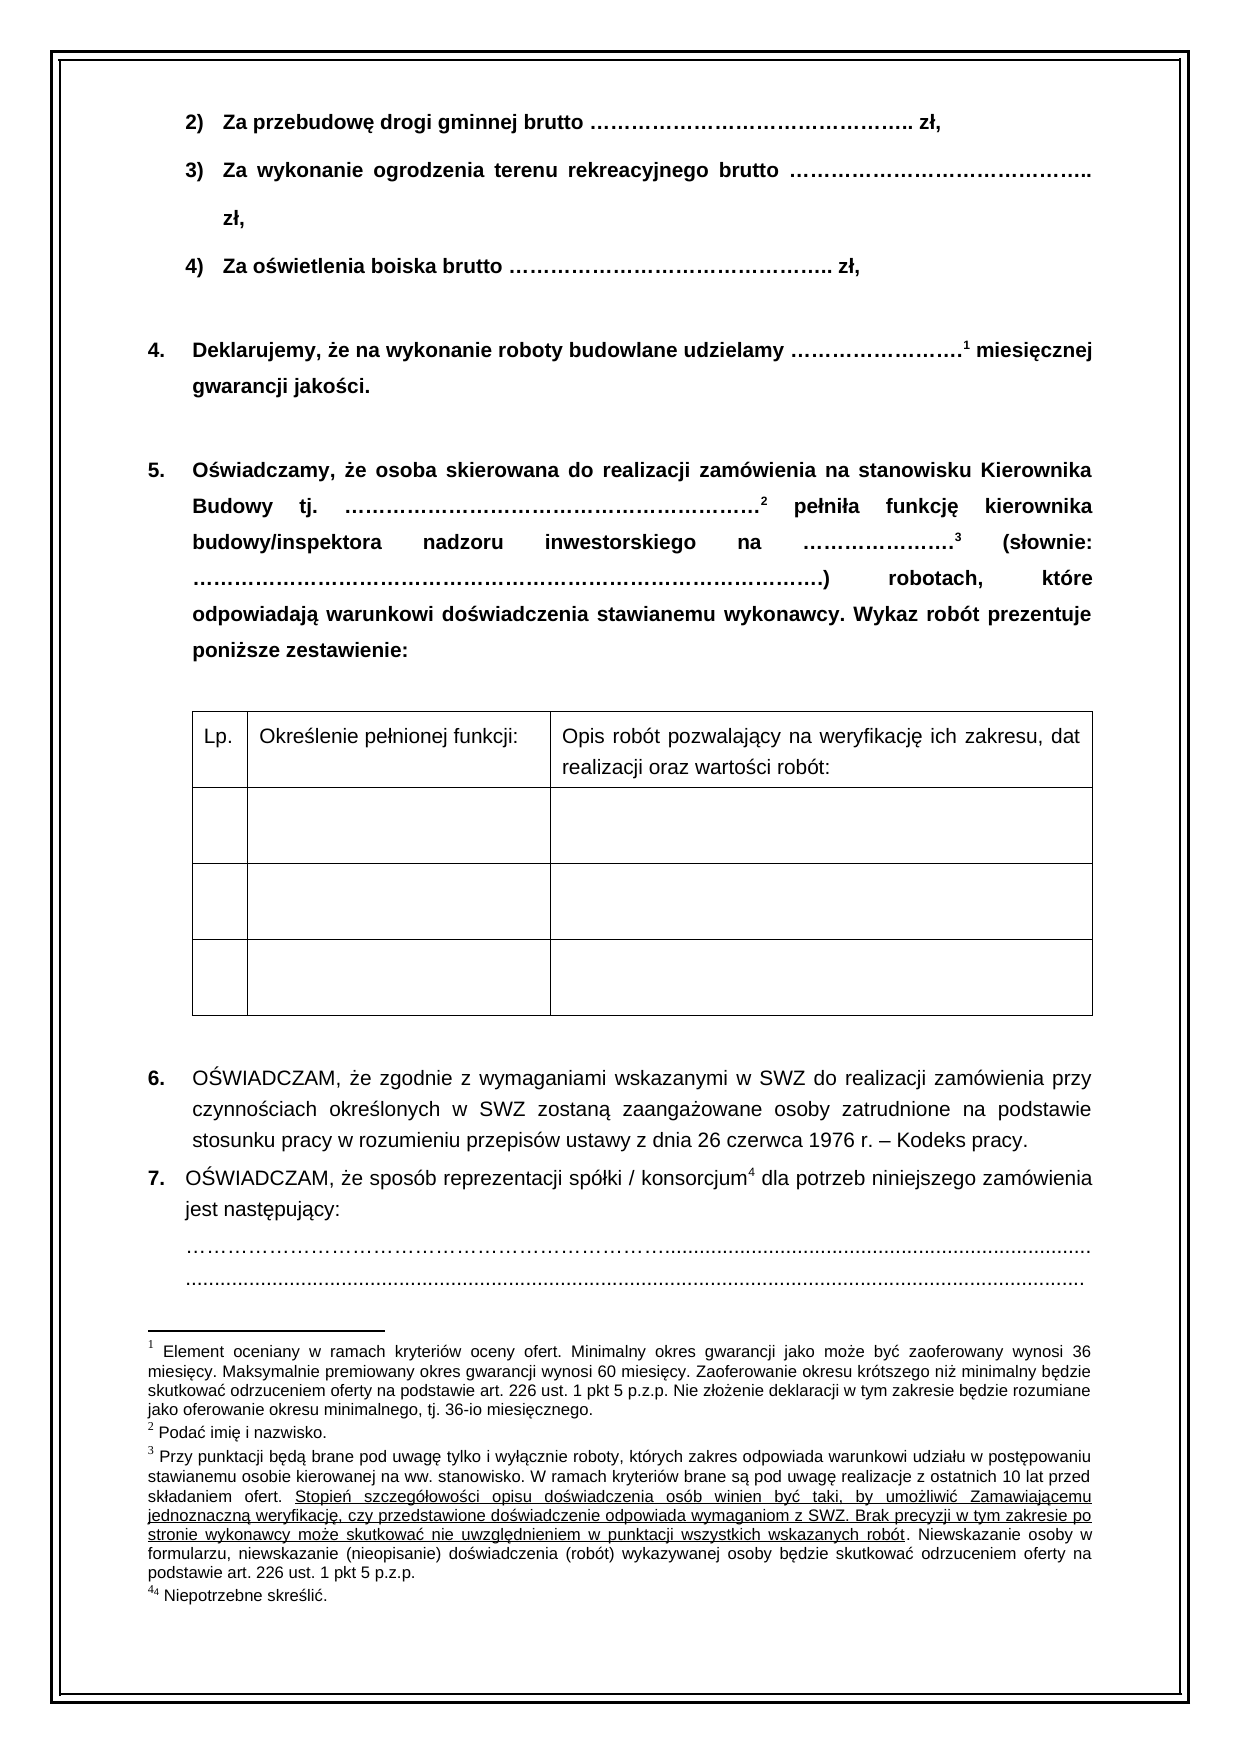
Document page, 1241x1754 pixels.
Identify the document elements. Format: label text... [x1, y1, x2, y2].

list Oświadczamy, że osoba skierowana do realizacji zamówienia na stanowisku Kierownika Budowy tj. …………………………………………………… pełniła funkcję kierownika budowy/inspektora nadzoru inwestorskiego na …………………. (słownie: ……………………………………………………………………………….) robotach, które odpowiadają warunkowi doświadczenia stawianemu wykonawcy. Wykaz robót prezentuje poniższe zestawienie: [148, 458, 1093, 662]
list Za przebudowę drogi gminnej brutto ……………………………………….. zł, [185, 110, 1093, 134]
list OŚWIADCZAM, że sposób reprezentacji spółki / konsorcjum dla potrzeb niniejszego zamówienia jest następujący: [148, 1160, 1093, 1223]
list Deklarujemy, że na wykonanie roboty budowlane udzielamy ……………………. miesięcznej gwarancji jakości. [148, 338, 1093, 398]
list OŚWIADCZAM, że zgodnie z wymaganiami wskazanymi w SWZ do realizacji zamówienia przy czynnościach określonych w SWZ zostaną zaangażowane osoby zatrudnione na podstawie stosunku pracy w rozumieniu przepisów ustawy z dnia 26 czerwca 1976 r. – Kodeks pracy. [148, 1060, 1093, 1154]
table_header Lp. [193, 712, 247, 787]
table_cell [551, 864, 1092, 939]
table_cell [193, 864, 247, 939]
table_cell [248, 940, 550, 1015]
table_header Określenie pełnionej funkcji: [248, 712, 550, 787]
list Za oświetlenia boiska brutto ……………………………………….. zł, [185, 254, 1093, 278]
table_header Opis robót pozwalający na weryfikację ich zakresu, dat realizacji oraz wartości robót: [551, 712, 1092, 787]
table_cell [193, 788, 247, 863]
text …………………………………………………………….......................................................................... ............................................................................................................................................................ [185, 1229, 1093, 1291]
table_cell [248, 864, 550, 939]
table_cell [551, 940, 1092, 1015]
table_cell [551, 788, 1092, 863]
table_cell [193, 940, 247, 1015]
table_cell [248, 788, 550, 863]
list Za wykonanie ogrodzenia terenu rekreacyjnego brutto …………………………………….. zł, [185, 158, 1093, 230]
